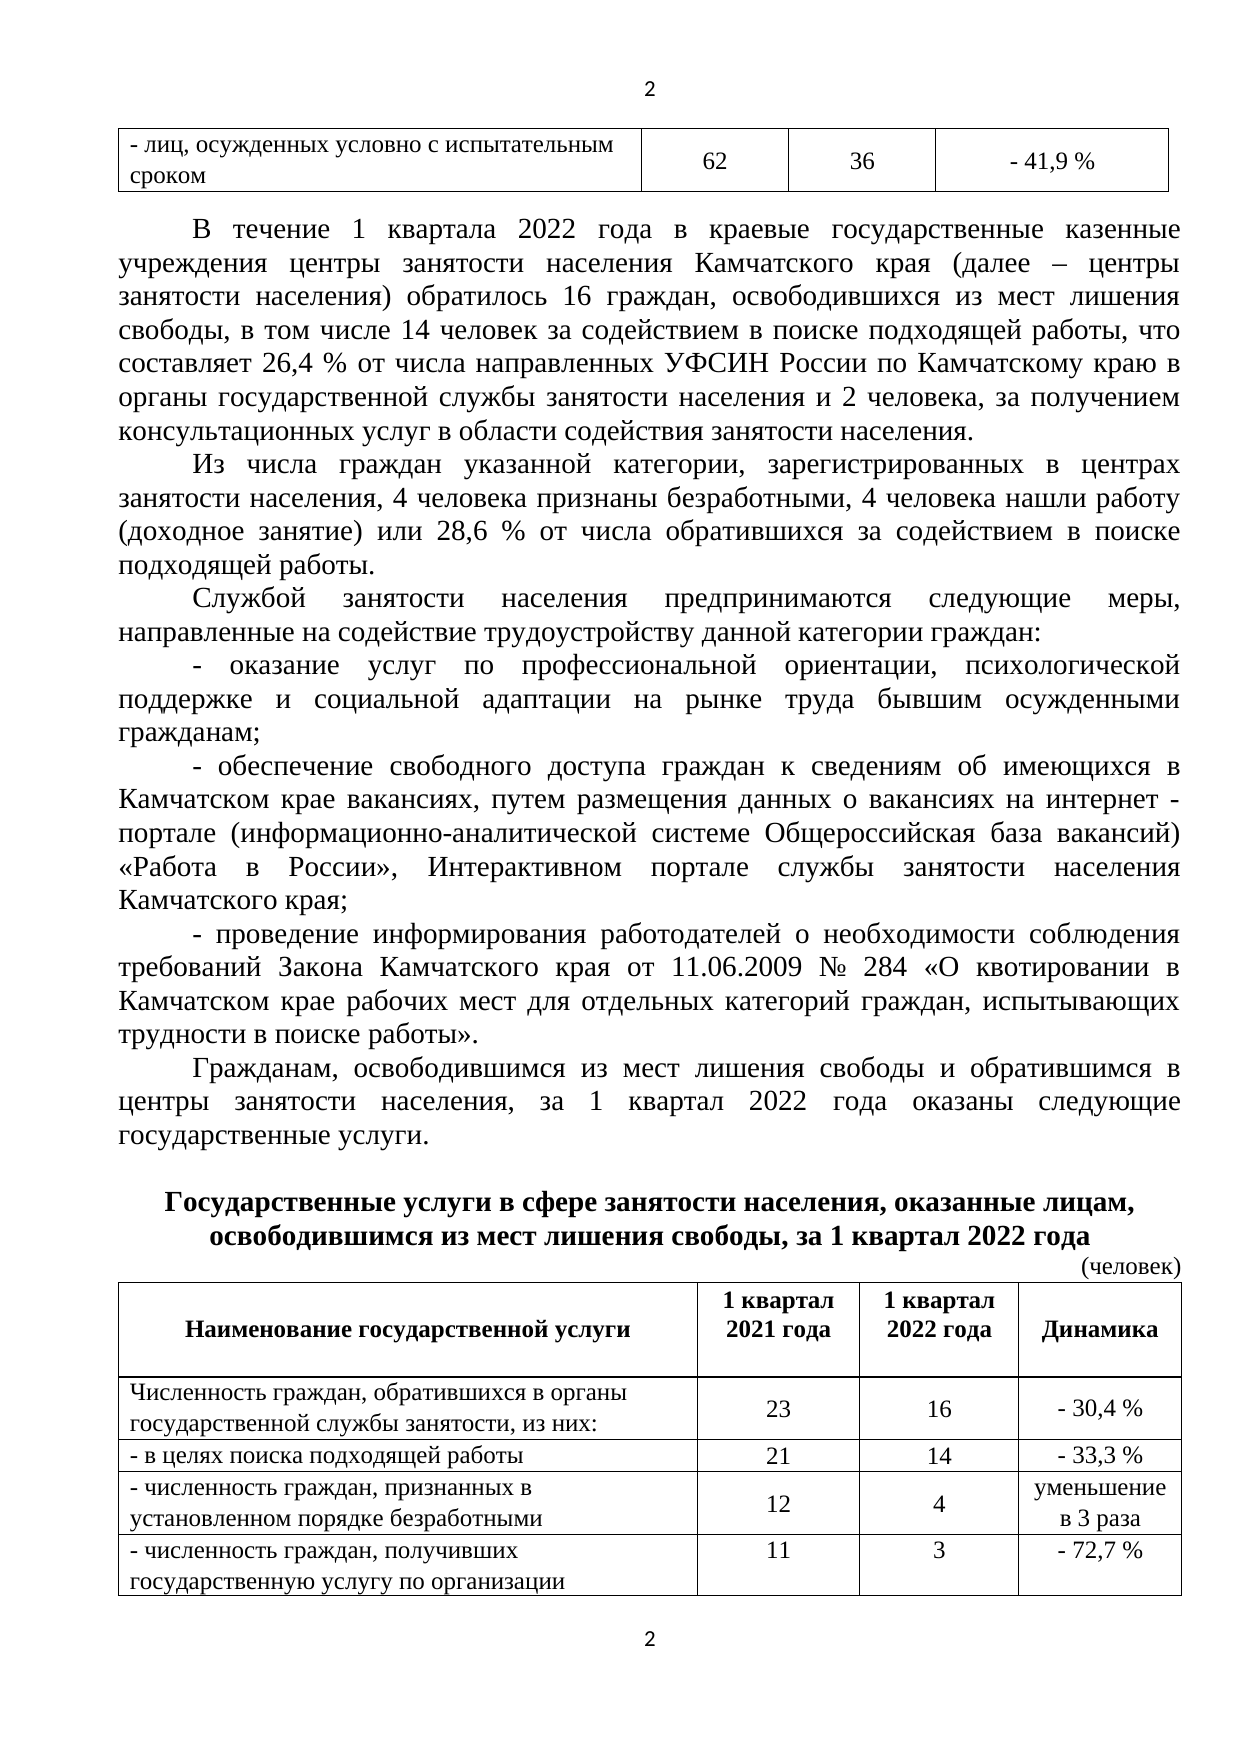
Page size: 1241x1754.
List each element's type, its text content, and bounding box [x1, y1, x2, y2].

table_cell 4 [860, 1472, 1018, 1534]
table_cell 12 [698, 1472, 859, 1534]
table_cell 23 [698, 1378, 859, 1439]
table_header 1 квартал 2021 года [698, 1283, 859, 1376]
table_cell - 41,9 % [936, 129, 1168, 191]
table_cell Численность граждан, обратившихся в органы государственной службы занятости, из них: [119, 1378, 697, 1439]
table_cell 21 [698, 1440, 859, 1471]
text В течение 1 квартала 2022 года в краевые государственные казенные учреждения центры занятости населения Камчатского края (далее – центры занятости населения) обратилось 16 граждан, освободившихся из мест лишения свободы, в том числе 14 человек за содействием в поиске подходящей работы, что составляет 26,4 % от числа направленных УФСИН России по Камчатскому краю в органы государственной службы занятости населения и 2 человека, за получением консультационных услуг в области содействия занятости населения. [118, 211, 1181, 446]
table_cell уменьшение в 3 раза [1019, 1472, 1181, 1534]
text - оказание услуг по профессиональной ориентации, психологической поддержке и социальной адаптации на рынке труда бывшим осужденными гражданам; [118, 647, 1181, 748]
table_header Наименование государственной услуги [119, 1283, 697, 1376]
table_header 1 квартал 2022 года [860, 1283, 1018, 1376]
table_cell - численность граждан, признанных в установленном порядке безработными [119, 1472, 697, 1534]
text (человек) [118, 1251, 1181, 1280]
text Гражданам, освободившимся из мест лишения свободы и обратившимся в центры занятости населения, за 1 квартал 2022 года оказаны следующие государственные услуги. [118, 1050, 1181, 1151]
table_cell - лиц, осужденных условно с испытательным сроком [119, 129, 641, 191]
text - проведение информирования работодателей о необходимости соблюдения требований Закона Камчатского края от 11.06.2009 № 284 «О квотировании в Камчатском крае рабочих мест для отдельных категорий граждан, испытывающих трудности в поиске работы». [118, 916, 1181, 1050]
text Из числа граждан указанной категории, зарегистрированных в центрах занятости населения, 4 человека признаны безработными, 4 человека нашли работу (доходное занятие) или 28,6 % от числа обратившихся за содействием в поиске подходящей работы. [118, 446, 1181, 580]
table_cell 36 [789, 129, 935, 191]
table_cell - 72,7 % [1019, 1535, 1181, 1595]
text Государственные услуги в сфере занятости населения, оказанные лицам, освободившимся из мест лишения свободы, за 1 квартал 2022 года [118, 1184, 1181, 1251]
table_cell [119, 1535, 697, 1595]
table_cell 62 [642, 129, 788, 191]
text - обеспечение свободного доступа граждан к сведениям об имеющихся в Камчатском крае вакансиях, путем размещения данных о вакансиях на интернет - портале (информационно-аналитической системе Общероссийская база вакансий) «Работа в России», Интерактивном портале службы занятости населения Камчатского края; [118, 748, 1181, 916]
table_cell - 33,3 % [1019, 1440, 1181, 1471]
table_cell - 30,4 % [1019, 1378, 1181, 1439]
text Службой занятости населения предпринимаются следующие меры, направленные на содействие трудоустройству данной категории граждан: [118, 580, 1181, 647]
table_cell - в целях поиска подходящей работы [119, 1440, 697, 1471]
table_cell 16 [860, 1378, 1018, 1439]
table_cell 3 [860, 1535, 1018, 1595]
table_header Динамика [1019, 1283, 1181, 1376]
table_cell 11 [698, 1535, 859, 1595]
table_cell 14 [860, 1440, 1018, 1471]
